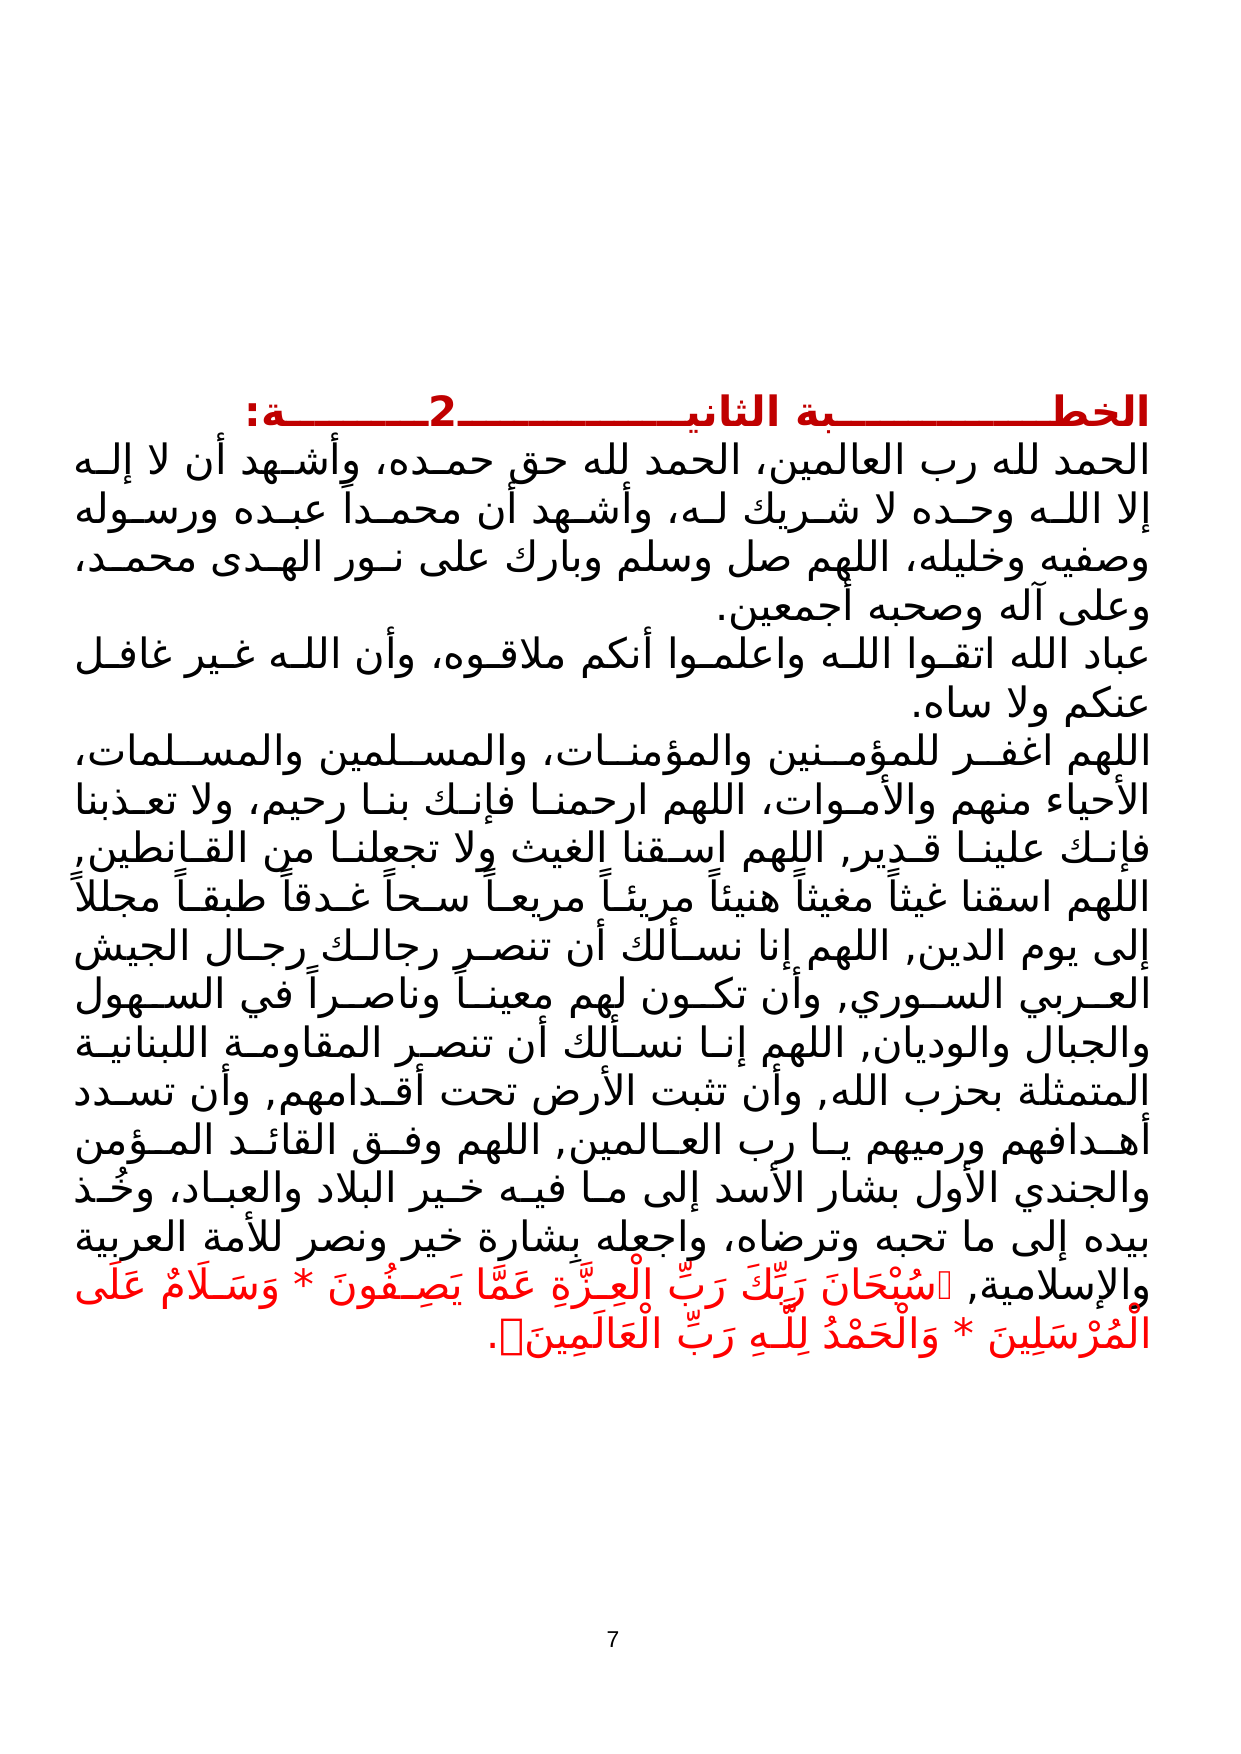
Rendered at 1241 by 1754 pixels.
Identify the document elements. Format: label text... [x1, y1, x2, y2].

text الحمد لله رب العالمين، الحمد لله حق حمده، وأشهد أن لا إله إلا الله وحده لا شريك له، وأشهد أن محمداً عبده ورسوله وصفيه وخليله، اللهم صل وسلم وبارك على نور الهدى محمد، وعلى آله وصحبه أجمعين. [74, 436, 1152, 630]
text عباد الله اتقوا الله واعلموا أنكم ملاقوه، وأن الله غير غافل عنكم ولا ساه. [74, 630, 1152, 727]
text اللهم اغفر للمؤمنين والمؤمنات، والمسلمين والمسلمات، الأحياء منهم والأموات، اللهم ارحمنا فإنك بنا رحيم، ولا تعذبنا فإنك علينا قدير, اللهم اسقنا الغيث ولا تجعلنا من القانطين, اللهم اسقنا غيثاً مغيثاً هنيئاً مريئاً مريعاً سحاً غدقاً طبقاً مجللاً إلى يوم الدين, اللهم إنا نسألك أن تنصر رجالك رجال الجيش العربي السوري, وأن تكون لهم معيناً وناصراً في السهول والجبال والوديان, اللهم إنا نسألك أن تنصر المقاومة اللبنانية المتمثلة بحزب الله, وأن تثبت الأرض تحت أقدامهم, وأن تسدد أهدافهم ورميهم يا رب العالمين, اللهم وفق القائد المؤمن والجندي الأول بشار الأسد إلى ما فيه خير البلاد والعباد، وخُذ بيده إلى ما تحبه وترضاه، واجعله بِشارة خير ونصر للأمة العربية والإسلامية, سُبْحَانَ رَبِّكَ رَبِّ الْعِزَّةِ عَمَّا يَصِفُونَ * وَسَلَامٌ عَلَى الْمُرْسَلِينَ * وَالْحَمْدُ لِلَّـهِ رَبِّ الْعَالَمِينَ. [74, 727, 1152, 1358]
text الخطـــــــــــــــبة الثانيــــــــــــــــ2ــــــــــة: [74, 387, 1152, 436]
